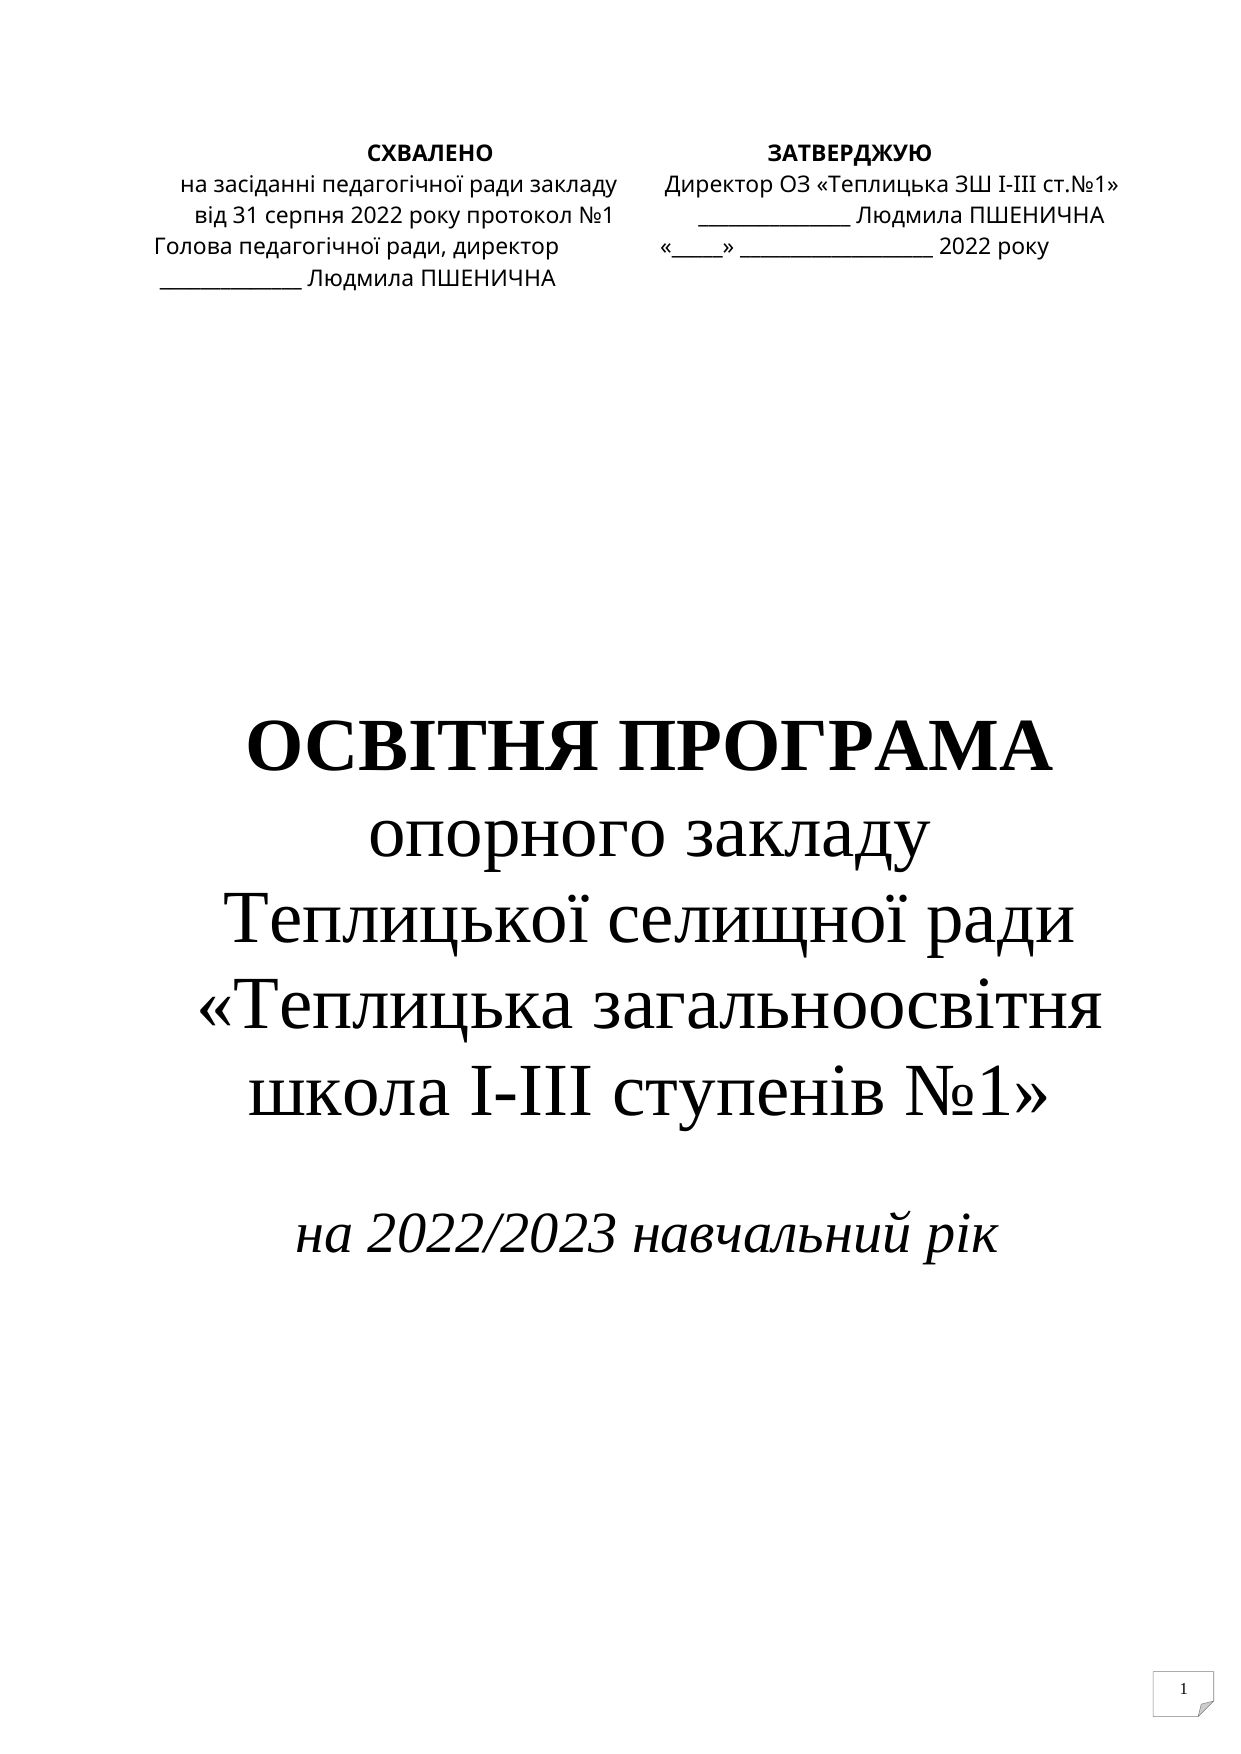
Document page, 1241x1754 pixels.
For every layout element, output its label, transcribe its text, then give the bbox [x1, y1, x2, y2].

text на засіданні педагогічної ради закладу Директор ОЗ «Теплицька ЗШ І-ІІІ ст.№1» [148, 168, 1152, 199]
text Теплицької селищної ради [148, 873, 1152, 959]
text СХВАЛЕНО ЗАТВЕРДЖУЮ [148, 137, 1152, 168]
text від 31 серпня 2022 року протокол №1 _______________ Людмила ПШЕНИЧНА [148, 199, 1152, 230]
text «Теплицька загальноосвітня школа І-ІІІ ступенів №1» [148, 959, 1152, 1131]
text ОСВІТНЯ ПРОГРАМА [148, 700, 1152, 786]
text ______________ Людмила ПШЕНИЧНА [148, 262, 1152, 293]
text опорного закладу [148, 786, 1152, 873]
text на 2022/2023 навчальний рік [148, 1198, 1152, 1266]
text Голова педагогічної ради, директор «_____» ___________________ 2022 року [148, 230, 1152, 262]
